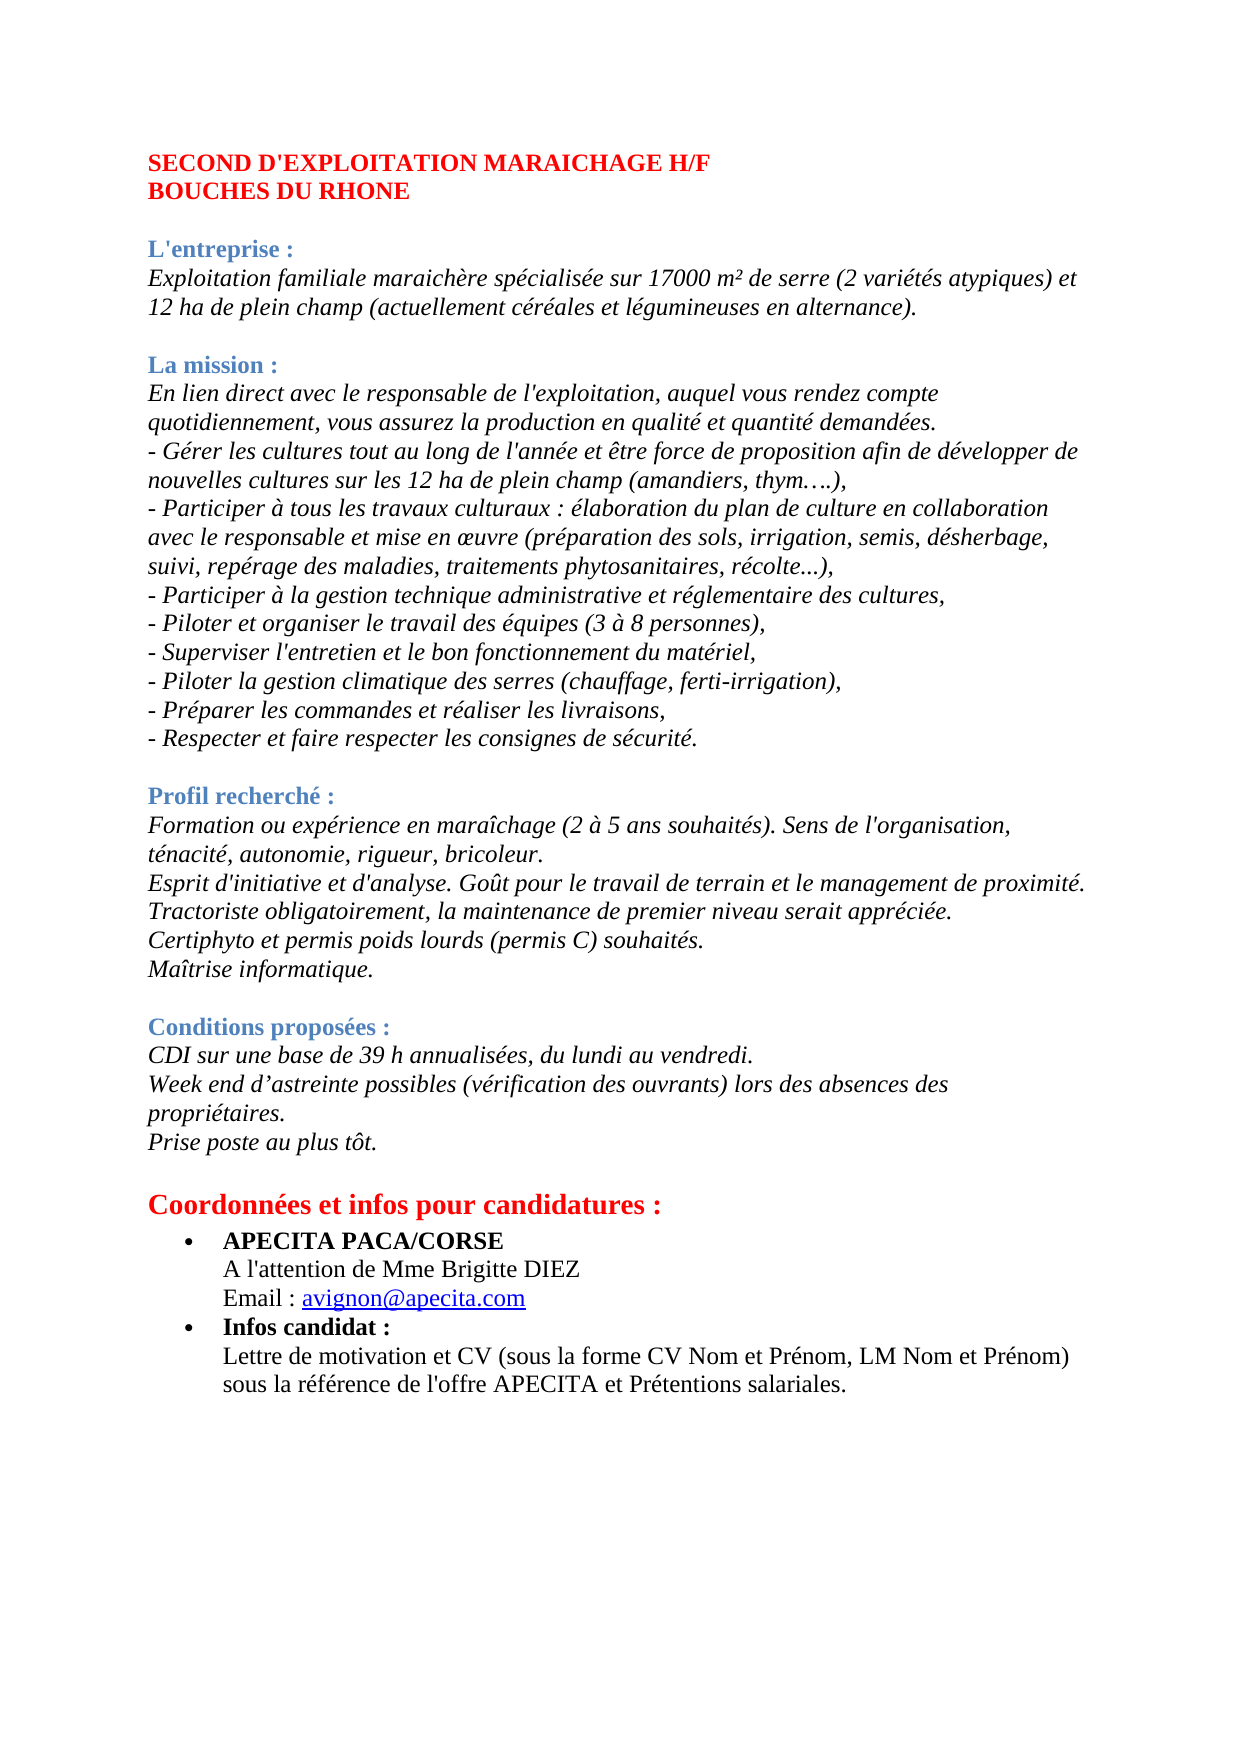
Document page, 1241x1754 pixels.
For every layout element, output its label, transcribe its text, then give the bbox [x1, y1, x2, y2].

text La mission : En lien direct avec le responsable de l'exploitation, auquel vous rendez compte quotidiennement, vous assurez la production en qualité et quantité demandées. - Gérer les cultures tout au long de l'année et être force de proposition afin de développer de nouvelles cultures sur les 12 ha de plein champ (amandiers, thym….), - Participer à tous les travaux culturaux : élaboration du plan de culture en collaboration avec le responsable et mise en œuvre (préparation des sols, irrigation, semis, désherbage, suivi, repérage des maladies, traitements phytosanitaires, récolte...), - Participer à la gestion technique administrative et réglementaire des cultures, - Piloter et organiser le travail des équipes (3 à 8 personnes), - Superviser l'entretien et le bon fonctionnement du matériel, - Piloter la gestion climatique des serres (chauffage, ferti-irrigation), - Préparer les commandes et réaliser les livraisons, - Respecter et faire respecter les consignes de sécurité. [148, 350, 1093, 752]
table_cell APECITA PACA/CORSE A l'attention de Mme Brigitte DIEZ Email : avignon@apecita.com Infos candidat : Lettre de motivation et CV (sous la forme CV Nom et Prénom, LM Nom et Prénom) sous la référence de l'offre APECITA et Prétentions salariales. [145, 1223, 1095, 1430]
table_header Coordonnées et infos pour candidatures : [145, 1185, 1095, 1223]
text SECOND D'EXPLOITATION MARAICHAGE H/F BOUCHES DU RHONE [148, 148, 1093, 205]
text Conditions proposées : CDI sur une base de 39 h annualisées, du lundi au vendredi. Week end d’astreinte possibles (vérification des ouvrants) lors des absences des propriétaires. Prise poste au plus tôt. [148, 1012, 1093, 1156]
text Profil recherché : Formation ou expérience en maraîchage (2 à 5 ans souhaités). Sens de l'organisation, ténacité, autonomie, rigueur, bricoleur. Esprit d'initiative et d'analyse. Goût pour le travail de terrain et le management de proximité. Tractoriste obligatoirement, la maintenance de premier niveau serait appréciée. Certiphyto et permis poids lourds (permis C) souhaités. Maîtrise informatique. [148, 781, 1093, 983]
text L'entreprise : Exploitation familiale maraichère spécialisée sur 17000 m² de serre (2 variétés atypiques) et 12 ha de plein champ (actuellement céréales et légumineuses en alternance). [148, 234, 1093, 321]
